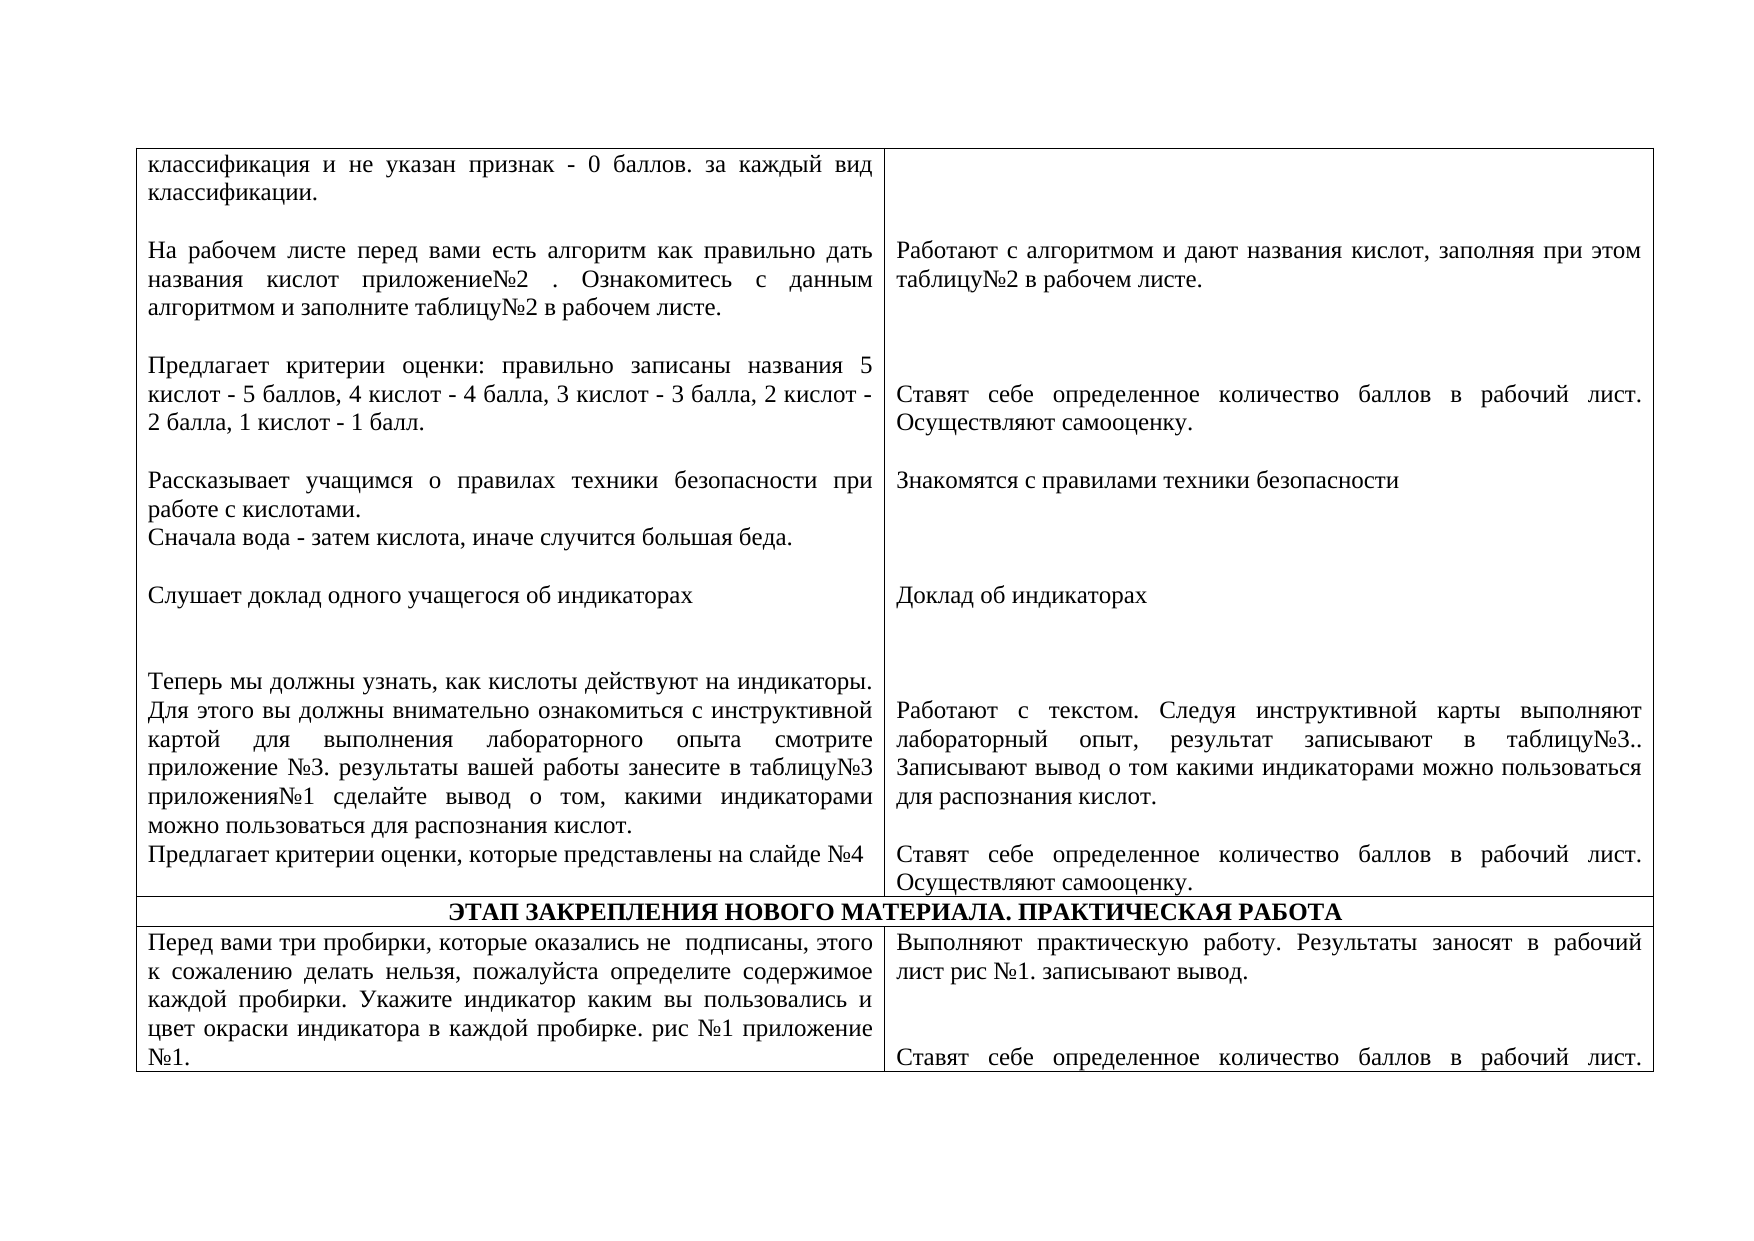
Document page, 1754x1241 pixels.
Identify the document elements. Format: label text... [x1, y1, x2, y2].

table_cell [885, 149, 1653, 896]
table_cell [885, 927, 1653, 1071]
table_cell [137, 927, 884, 1071]
table_cell ЭТАП ЗАКРЕПЛЕНИЯ НОВОГО МАТЕРИАЛА. ПРАКТИЧЕСКАЯ РАБОТА [137, 897, 1653, 926]
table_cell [137, 149, 884, 896]
